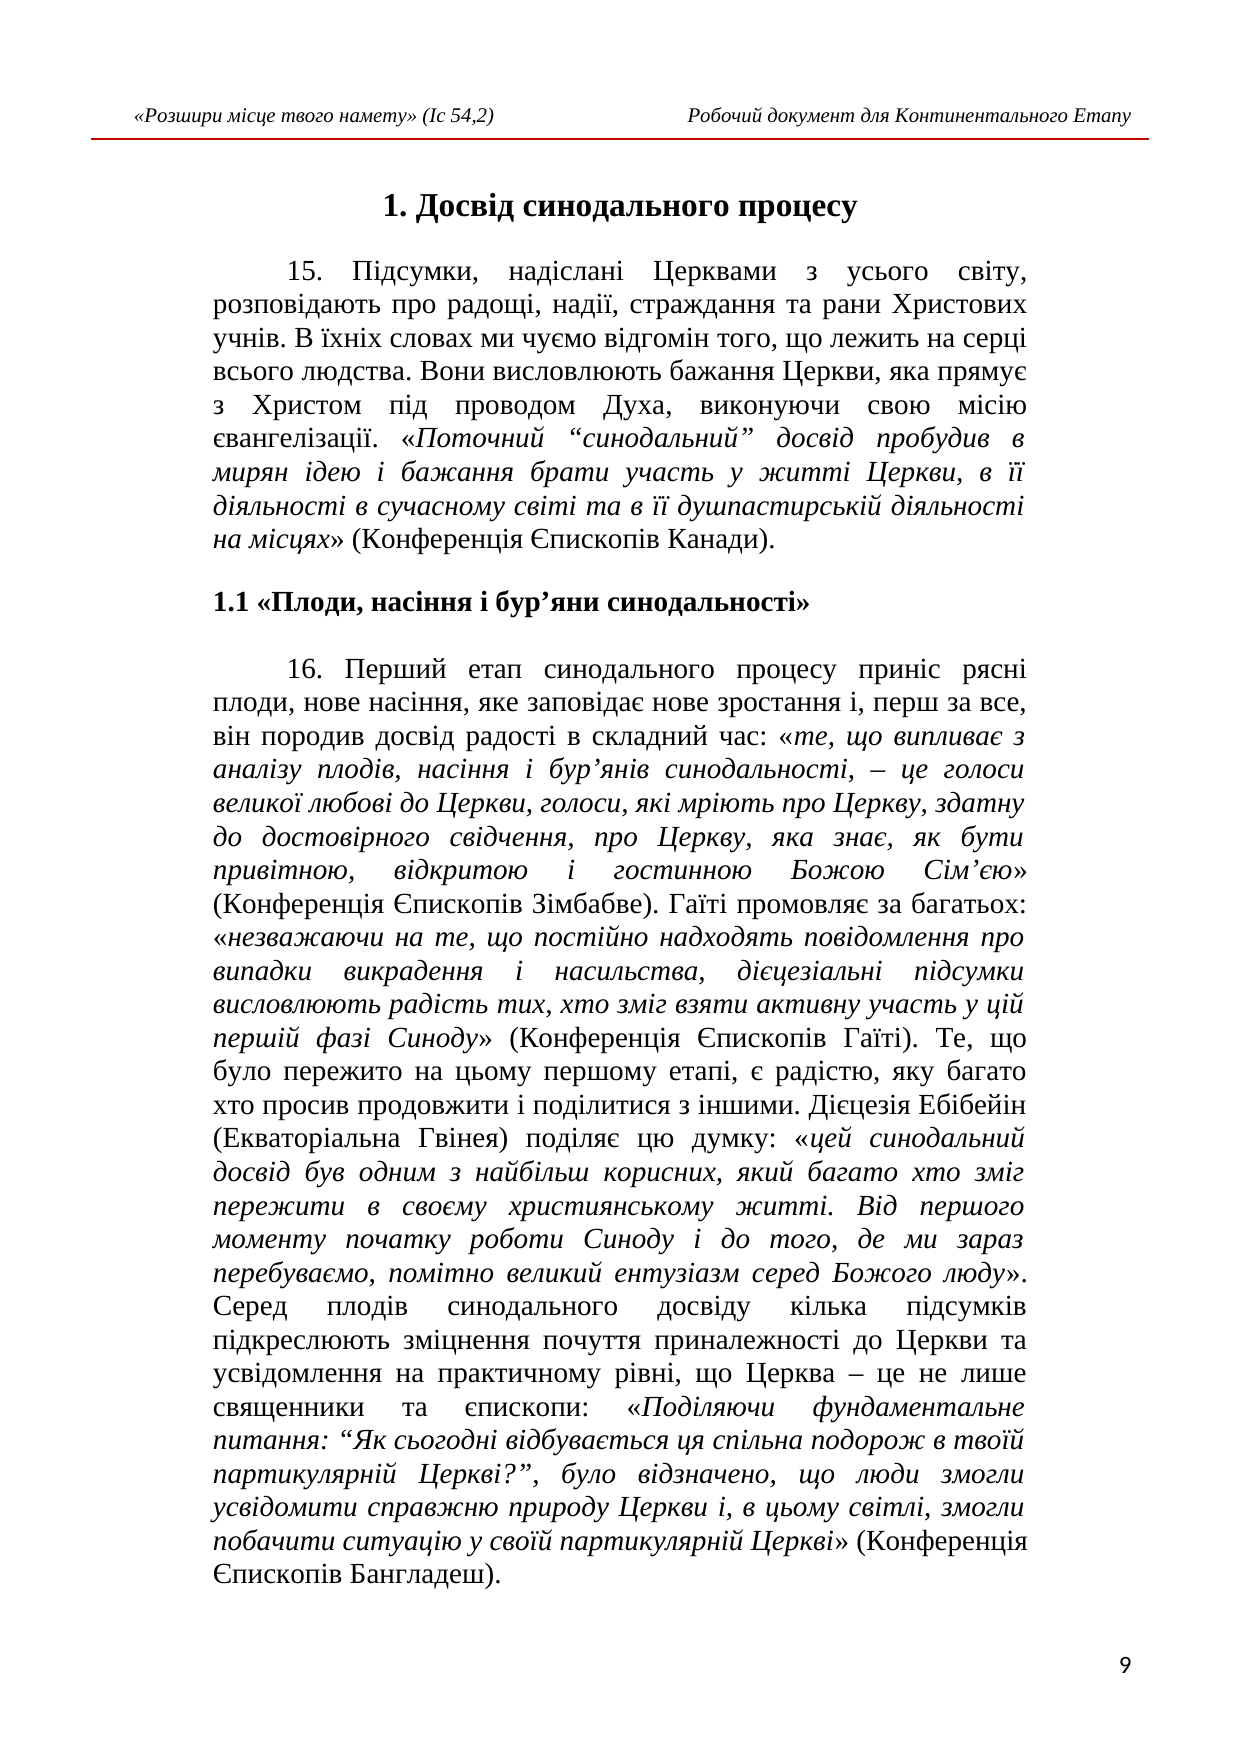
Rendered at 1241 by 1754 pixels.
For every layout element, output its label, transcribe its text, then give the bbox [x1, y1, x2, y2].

text 1.1 «Плоди, насіння і бур’яни синодальності» [213, 584, 1028, 617]
text 16. Перший етап синодального процесу приніс рясні плоди, нове насіння, яке заповідає нове зростання і, перш за все, він породив досвід радості в складний час: «те, що випливає з аналізу плодів, насіння і бур’янів синодальності, – це голоси великої любові до Церкви, голоси, які мріють про Церкву, здатну до достовірного свідчення, про Церкву, яка знає, як бути привітною, відкритою і гостинною Божою Сім’єю» (Конференція Єпископів Зімбабве). Гаїті промовляє за багатьох: «незважаючи на те, що постійно надходять повідомлення про випадки викрадення і насильства, дієцезіальні підсумки висловлюють радість тих, хто зміг взяти активну участь у цій першій фазі Синоду» (Конференція Єпископів Гаїті). Те, що було пережито на цьому першому етапі, є радістю, яку багато хто просив продовжити і поділитися з іншими. Дієцезія Ебібейін (Екваторіальна Гвінея) поділяє цю думку: «цей синодальний досвід був одним з найбільш корисних, який багато хто зміг пережити в своєму християнському житті. Від першого моменту початку роботи Синоду і до того, де ми зараз перебуваємо, помітно великий ентузіазм серед Божого люду». Серед плодів синодального досвіду кілька підсумків підкреслюють зміцнення почуття приналежності до Церкви та усвідомлення на практичному рівні, що Церква – це не лише священники та єпископи: «Поділяючи фундаментальне питання: “Як сьогодні відбувається ця спільна подорож в твоїй партикулярній Церкві?”, було відзначено, що люди змогли усвідомити справжню природу Церкви і, в цьому світлі, змогли побачити ситуацію у своїй партикулярній Церкві» (Конференція Єпископів Бангладеш). [213, 651, 1028, 1590]
text 15. Підсумки, надіслані Церквами з усього світу, розповідають про радощі, надії, страждання та рани Христових учнів. В їхніх словах ми чуємо відгомін того, що лежить на серці всього людства. Вони висловлюють бажання Церкви, яка прямує з Христом під проводом Духа, виконуючи свою місію євангелізації. «Поточний “синодальний” досвід пробудив в мирян ідею і бажання брати участь у житті Церкви, в її діяльності в сучасному світі та в її душпастирській діяльності на місцях» (Конференція Єпископів Канади). [213, 253, 1028, 555]
text 1. Досвід синодального процесу [213, 185, 1028, 224]
